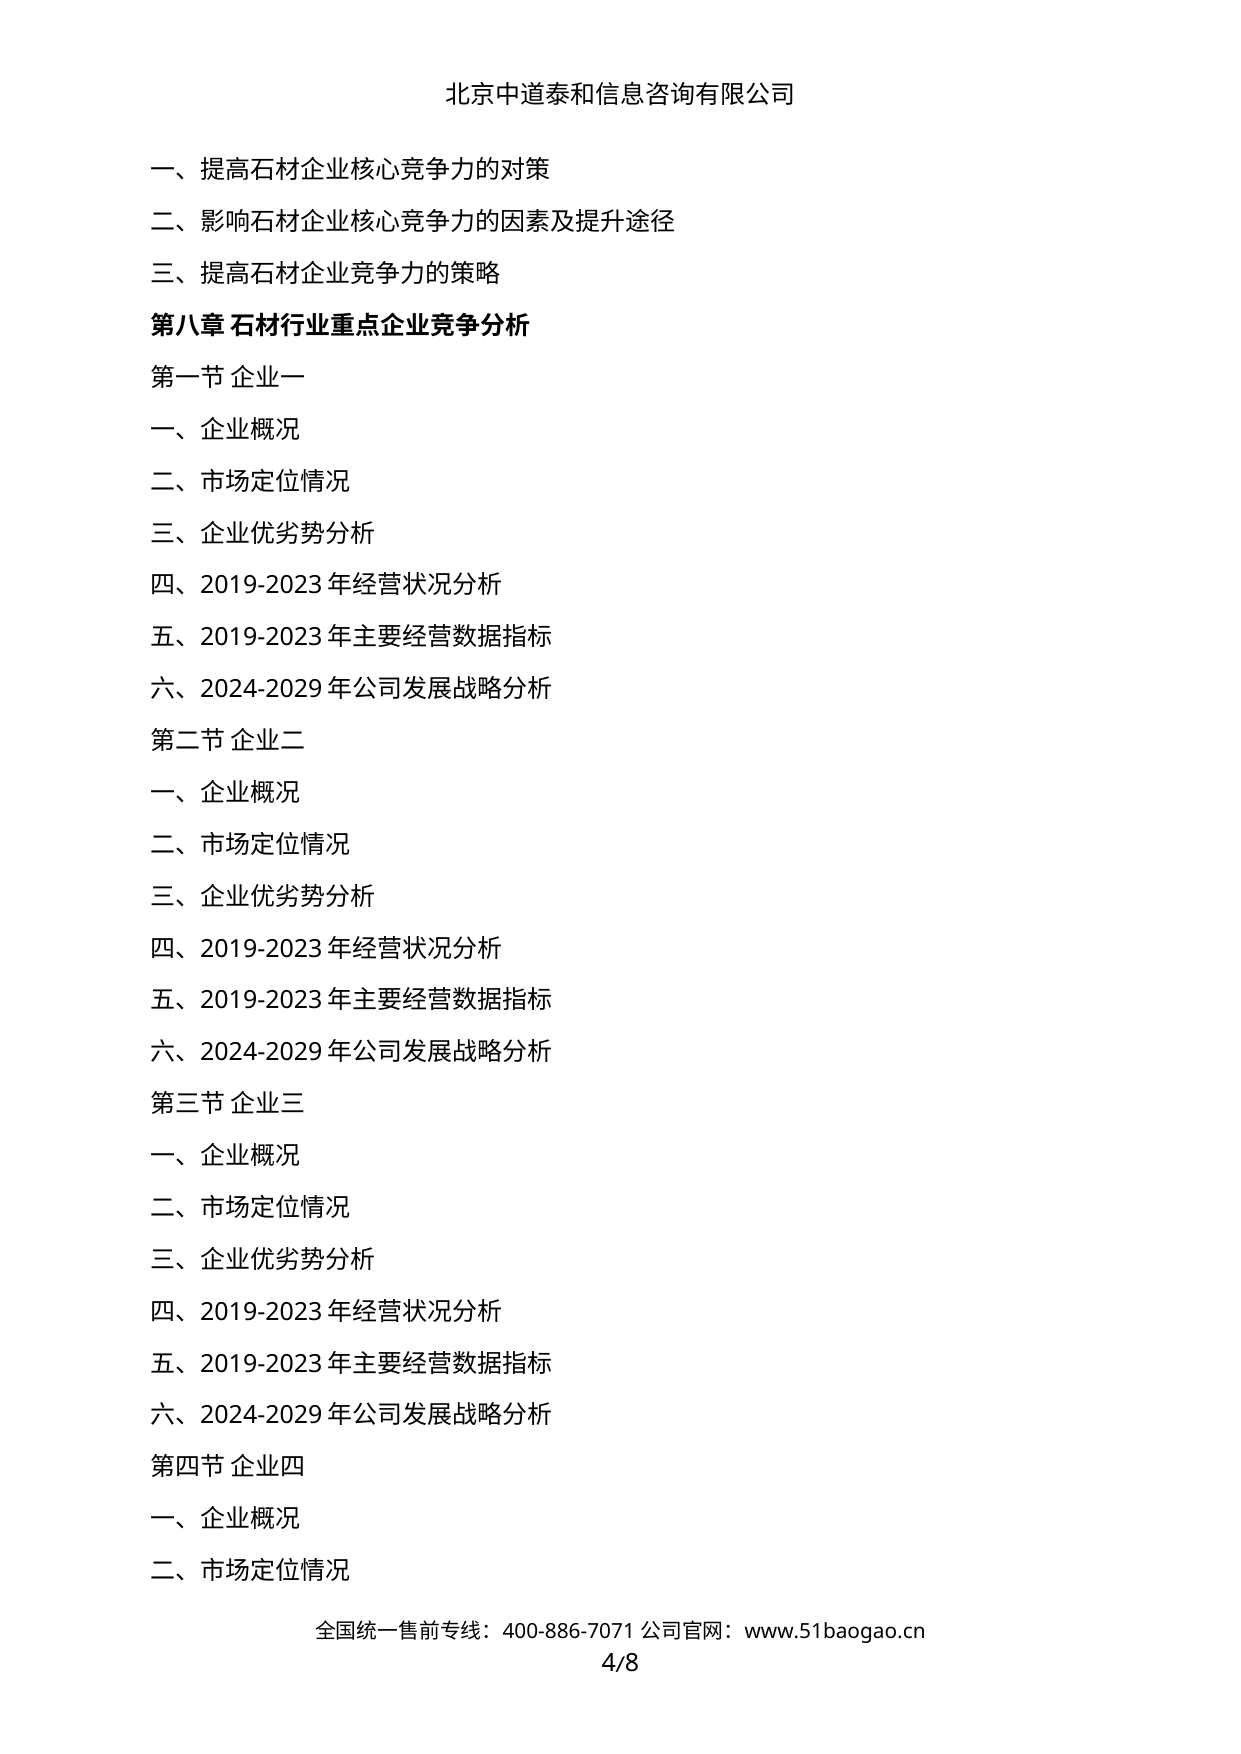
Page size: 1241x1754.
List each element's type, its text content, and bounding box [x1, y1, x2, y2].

text 二、市场定位情况 [150, 824, 1090, 861]
text 二、市场定位情况 [150, 461, 1090, 497]
text 第一节 企业一 [150, 357, 1090, 394]
text 一、企业概况 [150, 772, 1090, 809]
text 六、2024-2029年公司发展战略分析 [150, 1395, 1090, 1431]
text 四、2019-2023年经营状况分析 [150, 565, 1090, 601]
text 第三节 企业三 [150, 1084, 1090, 1120]
text 六、2024-2029年公司发展战略分析 [150, 669, 1090, 705]
text 二、影响石材企业核心竞争力的因素及提升途径 [150, 202, 1090, 238]
text 一、企业概况 [150, 1136, 1090, 1172]
text 五、2019-2023年主要经营数据指标 [150, 1343, 1090, 1379]
text 五、2019-2023年主要经营数据指标 [150, 980, 1090, 1016]
text 一、企业概况 [150, 409, 1090, 446]
text 五、2019-2023年主要经营数据指标 [150, 617, 1090, 653]
text 第八章 石材行业重点企业竞争分析 [150, 306, 1090, 342]
text 三、企业优劣势分析 [150, 513, 1090, 549]
text 第四节 企业四 [150, 1447, 1090, 1483]
text 三、提高石材企业竞争力的策略 [150, 254, 1090, 290]
text 三、企业优劣势分析 [150, 1239, 1090, 1276]
text 第二节 企业二 [150, 721, 1090, 757]
text 四、2019-2023年经营状况分析 [150, 928, 1090, 964]
text 二、市场定位情况 [150, 1187, 1090, 1224]
text 一、提高石材企业核心竞争力的对策 [150, 150, 1090, 186]
text 四、2019-2023年经营状况分析 [150, 1291, 1090, 1327]
text 二、市场定位情况 [150, 1551, 1090, 1587]
text 六、2024-2029年公司发展战略分析 [150, 1032, 1090, 1068]
text 一、企业概况 [150, 1499, 1090, 1535]
text 三、企业优劣势分析 [150, 876, 1090, 912]
